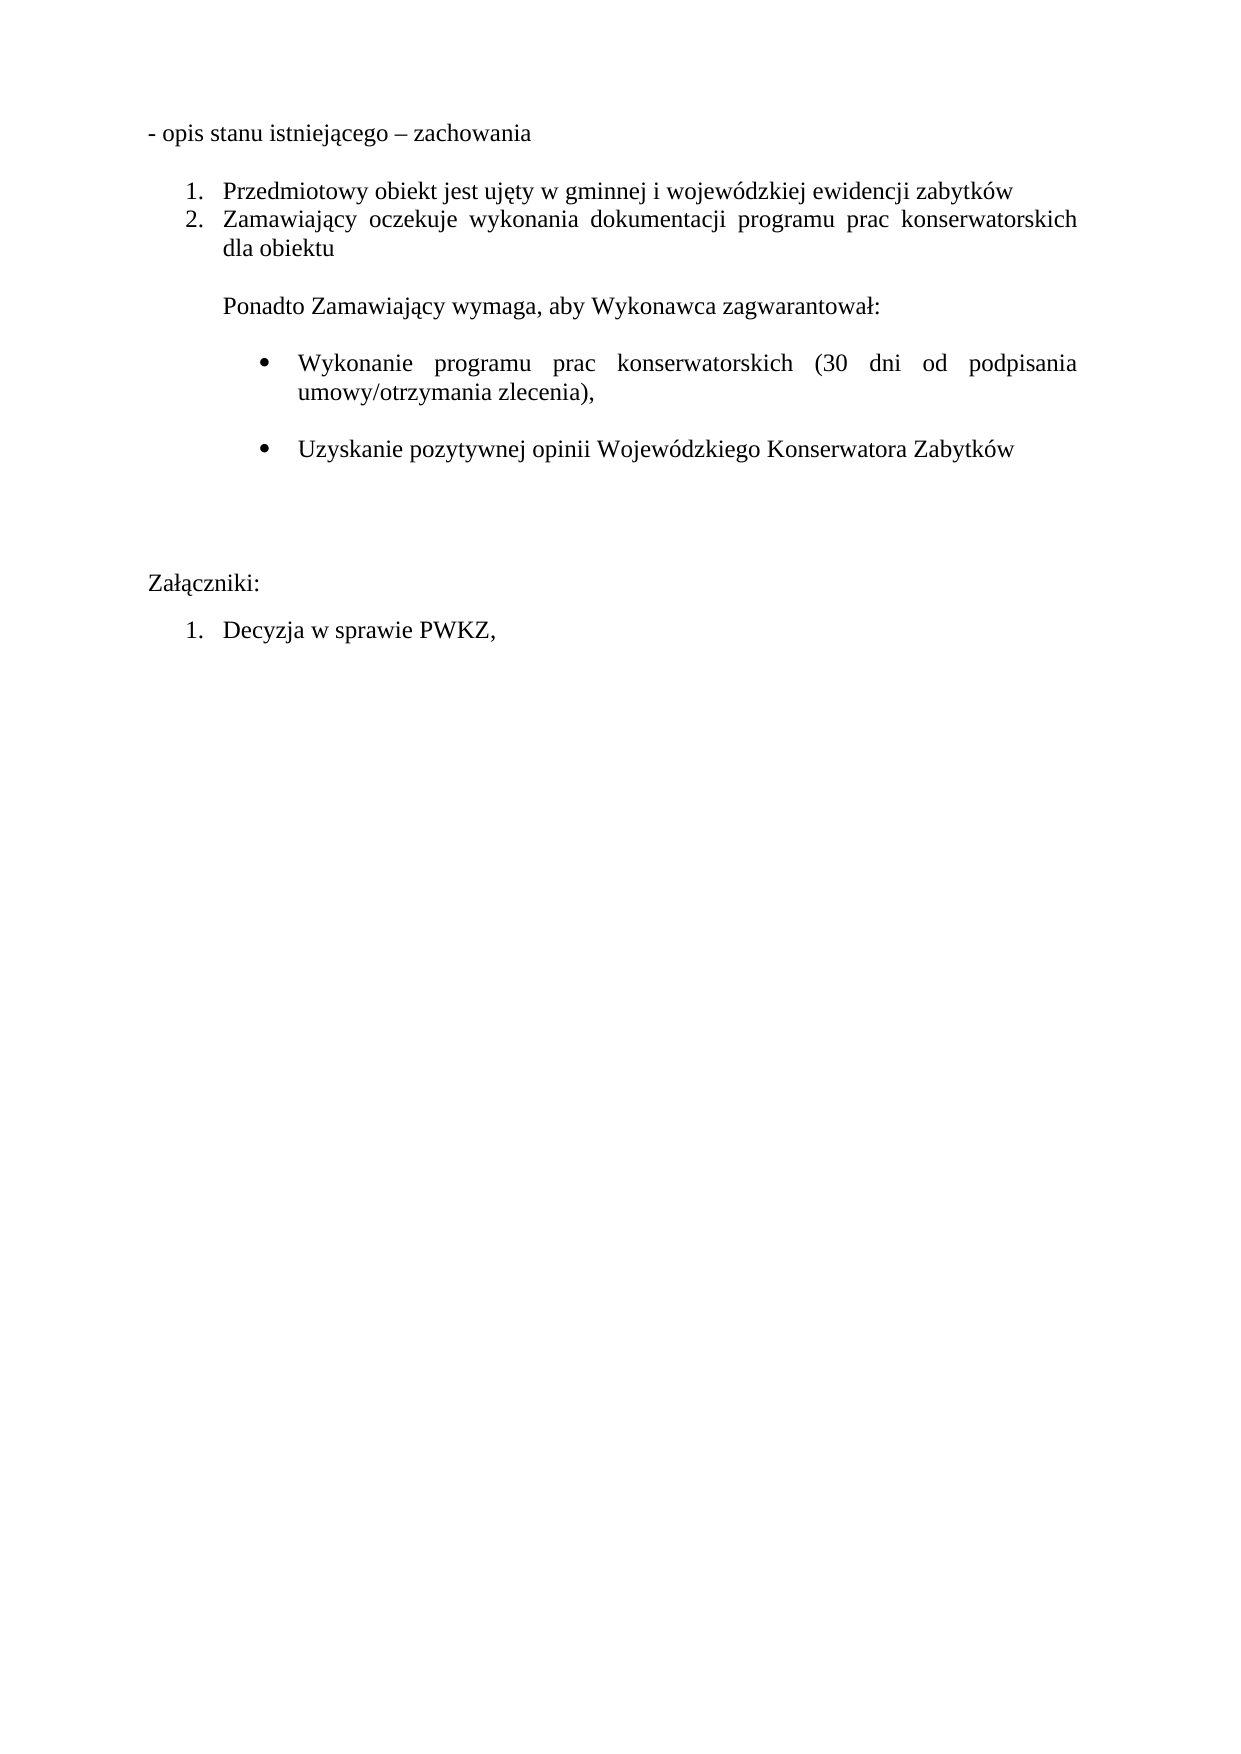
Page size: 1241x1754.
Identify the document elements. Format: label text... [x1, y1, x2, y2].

list Wykonanie programu prac konserwatorskich (30 dni od podpisania umowy/otrzymania zlecenia), [260, 348, 1078, 406]
list Przedmiotowy obiekt jest ujęty w gminnej i wojewódzkiej ewidencji zabytków [185, 176, 1078, 204]
list Zamawiający oczekuje wykonania dokumentacji programu prac konserwatorskich dla obiektu [185, 204, 1078, 262]
list Uzyskanie pozytywnej opinii Wojewódzkiego Konserwatora Zabytków [260, 434, 1078, 463]
list Decyzja w sprawie PWKZ, [185, 615, 1078, 644]
list Ponadto Zamawiający wymaga, aby Wykonawca zagwarantował: [223, 291, 1078, 319]
text Załączniki: [148, 568, 1078, 597]
text - opis stanu istniejącego – zachowania [148, 118, 1078, 147]
